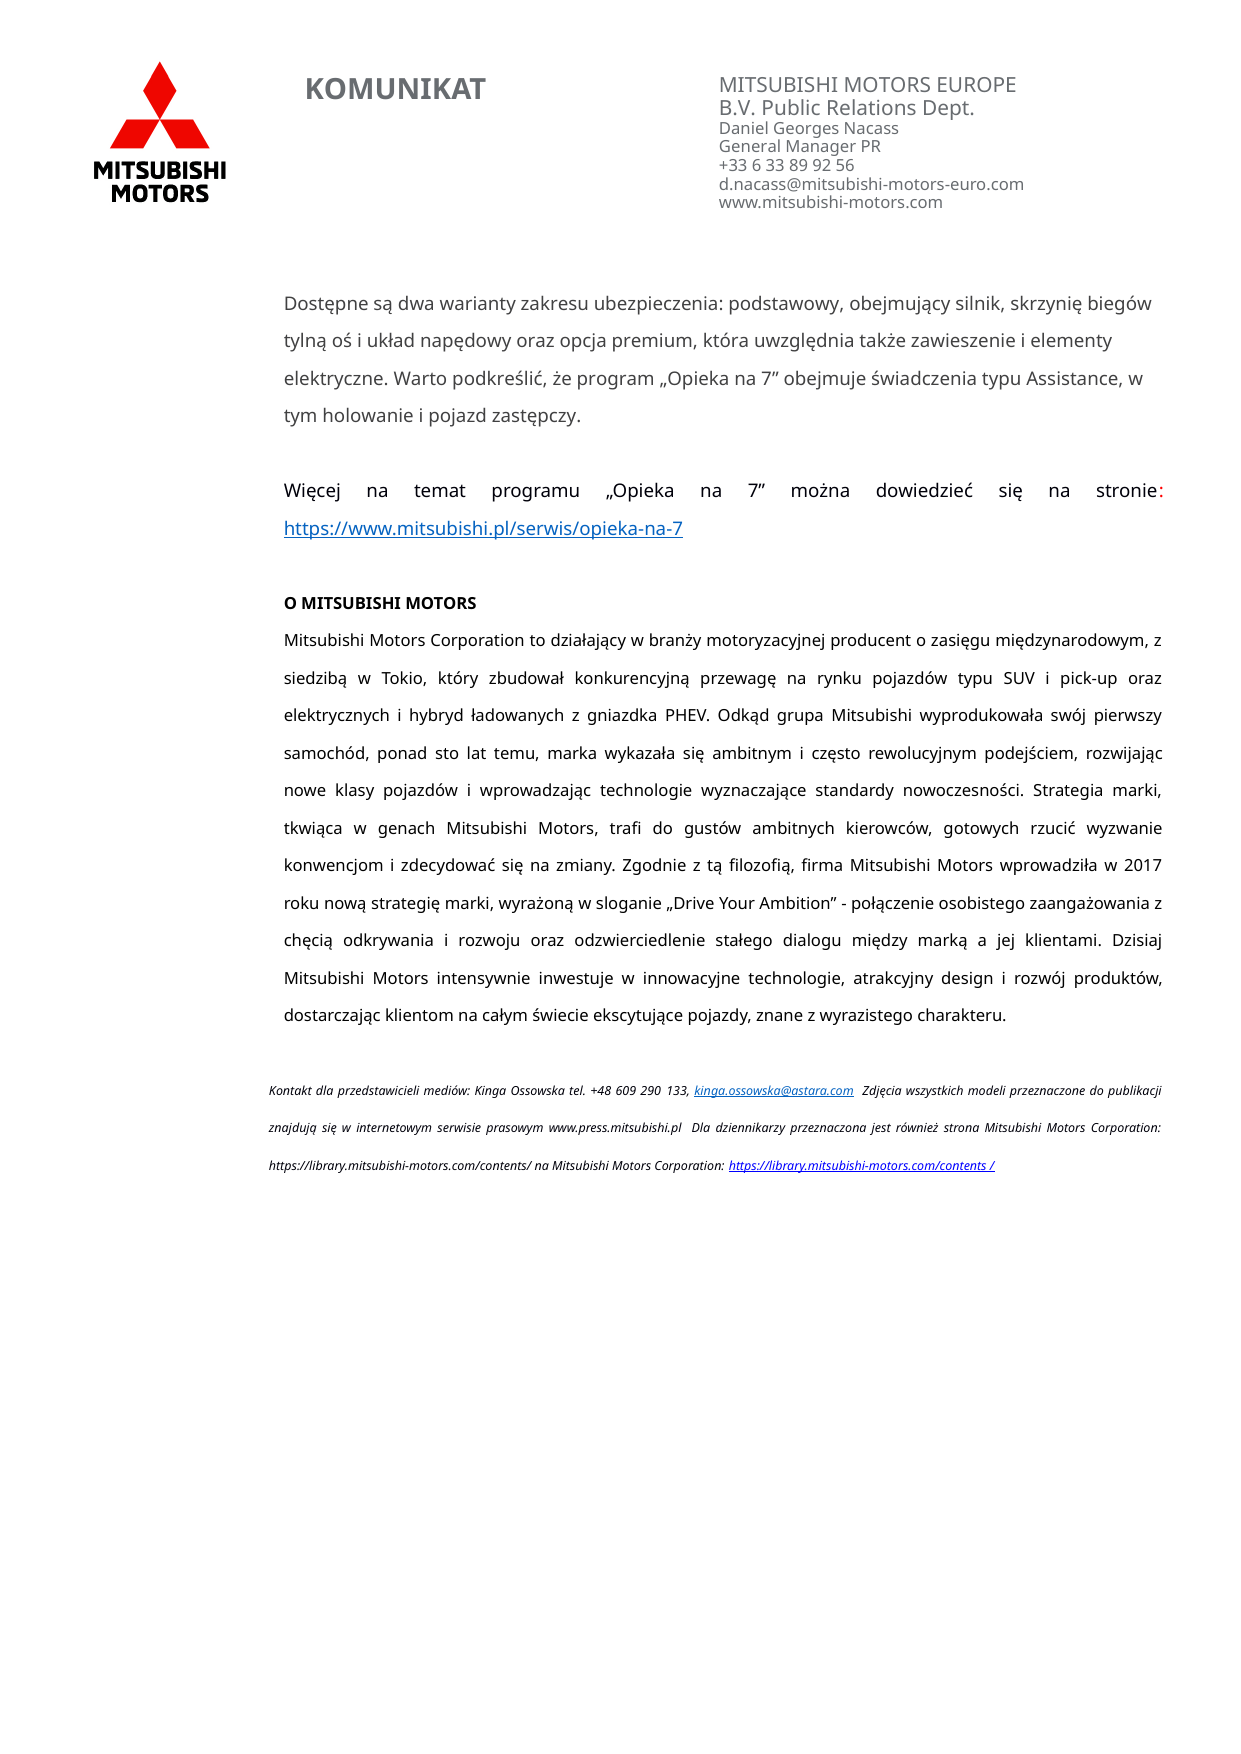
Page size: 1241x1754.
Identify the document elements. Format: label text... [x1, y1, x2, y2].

text O MITSUBISHI MOTORS [283, 584, 1163, 621]
text Mitsubishi Motors Corporation to działający w branży motoryzacyjnej producent o zasięgu międzynarodowym, z siedzibą w Tokio, który zbudował konkurencyjną przewagę na rynku pojazdów typu SUV i pick-up oraz elektrycznych i hybryd ładowanych z gniazdka PHEV. Odkąd grupa Mitsubishi wyprodukowała swój pierwszy samochód, ponad sto lat temu, marka wykazała się ambitnym i często rewolucyjnym podejściem, rozwijając nowe klasy pojazdów i wprowadzając technologie wyznaczające standardy nowoczesności. Strategia marki, tkwiąca w genach Mitsubishi Motors, trafi do gustów ambitnych kierowców, gotowych rzucić wyzwanie konwencjom i zdecydować się na zmiany. Zgodnie z tą filozofią, firma Mitsubishi Motors wprowadziła w 2017 roku nową strategię marki, wyrażoną w sloganie „Drive Your Ambition” - połączenie osobistego zaangażowania z chęcią odkrywania i rozwoju oraz odzwierciedlenie stałego dialogu między marką a jej klientami. Dzisiaj Mitsubishi Motors intensywnie inwestuje w innowacyjne technologie, atrakcyjny design i rozwój produktów, dostarczając klientom na całym świecie ekscytujące pojazdy, znane z wyrazistego charakteru. [283, 621, 1163, 1034]
text Więcej na temat programu „Opieka na 7” można dowiedzieć się na stronie: https://www.mitsubishi.pl/serwis/opieka-na-7 [283, 471, 1163, 546]
text Dostępne są dwa warianty zakresu ubezpieczenia: podstawowy, obejmujący silnik, skrzynię biegów tylną oś i układ napędowy oraz opcja premium, która uwzględnia także zawieszenie i elementy elektryczne. Warto podkreślić, że program „Opieka na 7” obejmuje świadczenia typu Assistance, w tym holowanie i pojazd zastępczy. [283, 284, 1163, 434]
picture [0, 0, 284, 232]
text Kontakt dla przedstawicieli mediów: Kinga Ossowska tel. +48 609 290 133, kinga.ossowska@astara.com Zdjęcia wszystkich modeli przeznaczone do publikacji znajdują się w internetowym serwisie prasowym www.press.mitsubishi.pl Dla dziennikarzy przeznaczona jest również strona Mitsubishi Motors Corporation: https://library.mitsubishi-motors.com/contents/ na Mitsubishi Motors Corporation: https://library.mitsubishi-motors.com/contents / [269, 1071, 1163, 1184]
